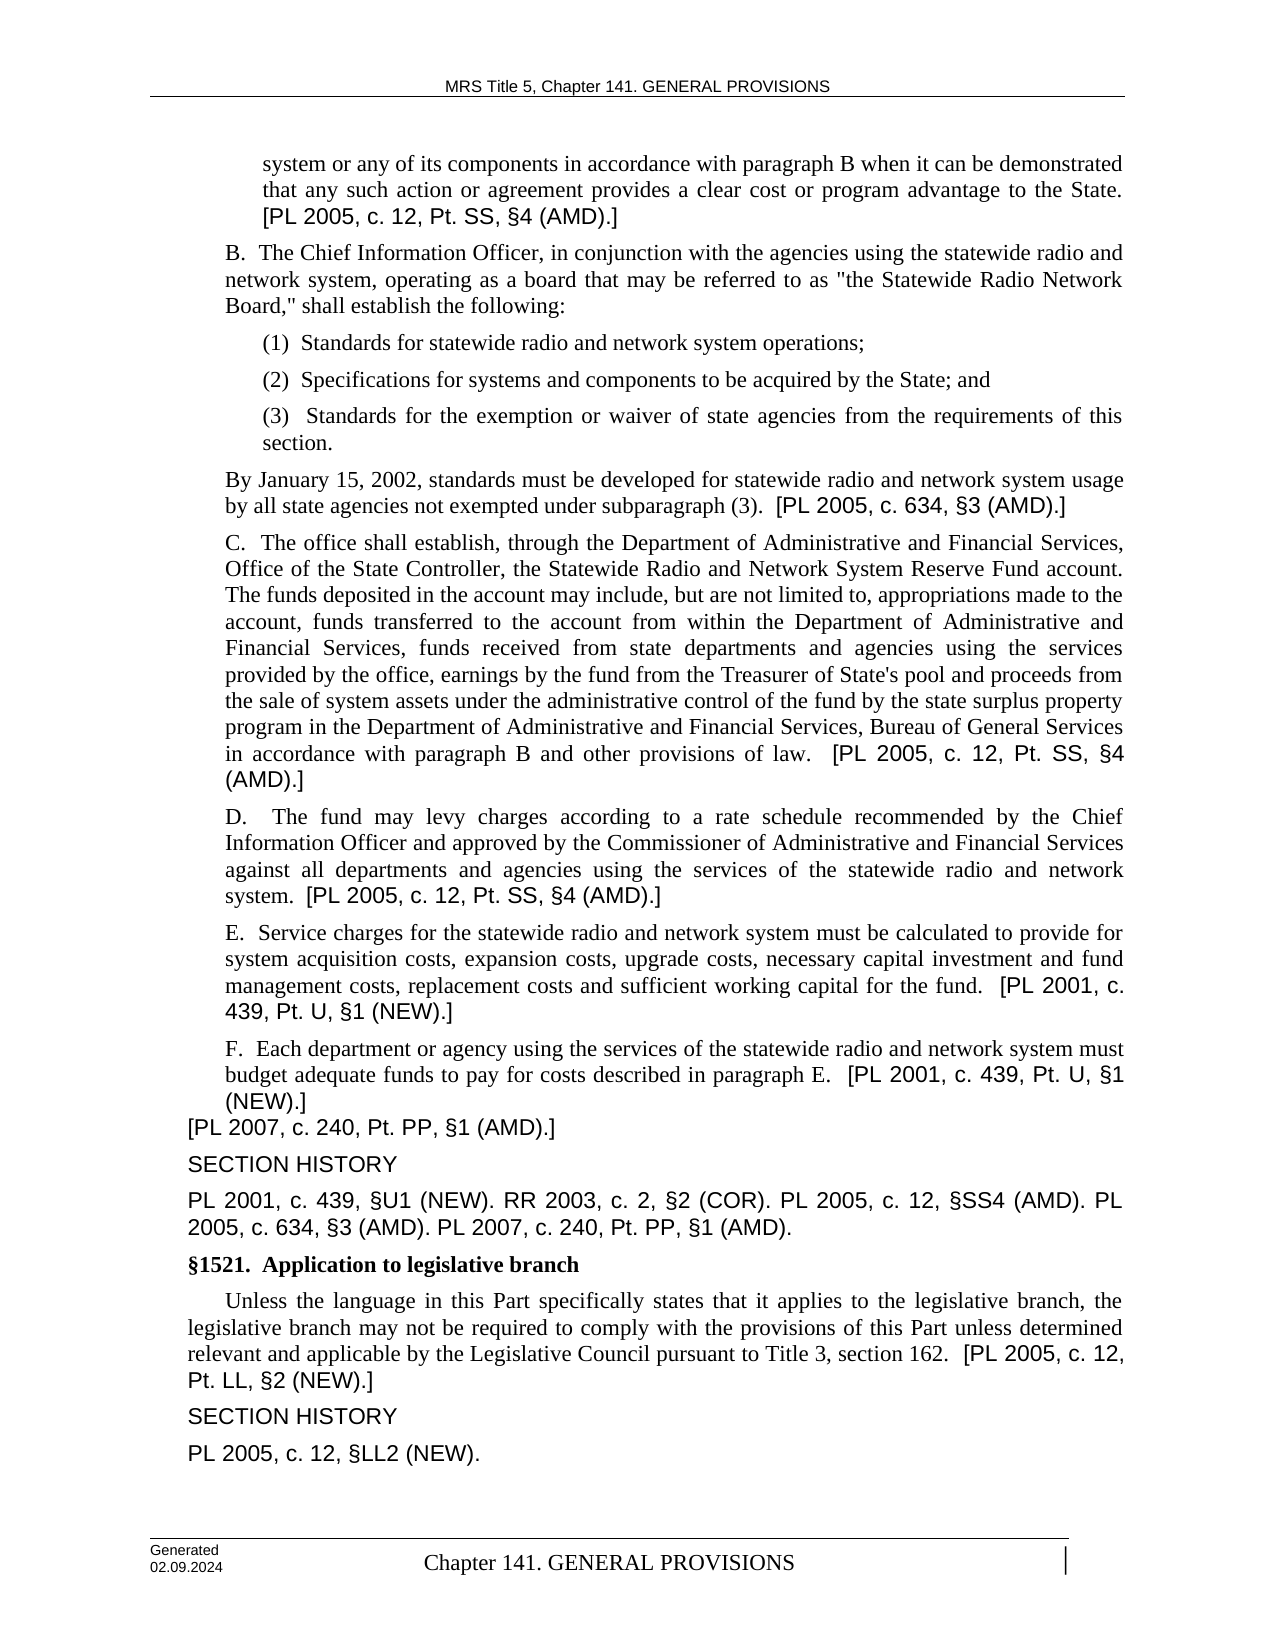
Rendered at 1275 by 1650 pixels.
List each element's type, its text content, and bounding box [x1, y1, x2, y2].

text §1521. Application to legislative branch [187, 1251, 1125, 1277]
text SECTION HISTORY [187, 1403, 1125, 1430]
text (1) Standards for statewide radio and network system operations; [262, 329, 1125, 355]
text SECTION HISTORY [187, 1151, 1125, 1177]
text PL 2005, c. 12, §LL2 (NEW). [187, 1440, 1125, 1466]
text [PL 2007, c. 240, Pt. PP, §1 (AMD).] [187, 1114, 1125, 1140]
text Unless the language in this Part specifically states that it applies to the legislative branch, the legislative branch may not be required to comply with the provisions of this Part unless determined relevant and applicable by the Legislative Council pursuant to Title 3, section 162. [PL 2005, c. 12, Pt. LL, §2 (NEW).] [187, 1287, 1125, 1393]
text F. Each department or agency using the services of the statewide radio and network system must budget adequate funds to pay for costs described in paragraph E. [PL 2001, c. 439, Pt. U, §1 (NEW).] [225, 1035, 1125, 1114]
text C. The office shall establish, through the Department of Administrative and Financial Services, Office of the State Controller, the Statewide Radio and Network System Reserve Fund account. The funds deposited in the account may include, but are not limited to, appropriations made to the account, funds transferred to the account from within the Department of Administrative and Financial Services, funds received from state departments and agencies using the services provided by the office, earnings by the fund from the Treasurer of State's pool and proceeds from the sale of system assets under the administrative control of the fund by the state surplus property program in the Department of Administrative and Financial Services, Bureau of General Services in accordance with paragraph B and other provisions of law. [PL 2005, c. 12, Pt. SS, §4 (AMD).] [225, 529, 1125, 792]
text D. The fund may levy charges according to a rate schedule recommended by the Chief Information Officer and approved by the Commissioner of Administrative and Financial Services against all departments and agencies using the services of the statewide radio and network system. [PL 2005, c. 12, Pt. SS, §4 (AMD).] [225, 803, 1125, 908]
text By January 15, 2002, standards must be developed for statewide radio and network system usage by all state agencies not exempted under subparagraph (3). [PL 2005, c. 634, §3 (AMD).] [225, 466, 1125, 518]
text B. The Chief Information Officer, in conjunction with the agencies using the statewide radio and network system, operating as a board that may be referred to as "the Statewide Radio Network Board," shall establish the following: [225, 239, 1125, 318]
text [262, 150, 1125, 229]
text (2) Specifications for systems and components to be acquired by the State; and [262, 366, 1125, 392]
text PL 2001, c. 439, §U1 (NEW). RR 2003, c. 2, §2 (COR). PL 2005, c. 12, §SS4 (AMD). PL 2005, c. 634, §3 (AMD). PL 2007, c. 240, Pt. PP, §1 (AMD). [187, 1187, 1125, 1240]
text E. Service charges for the statewide radio and network system must be calculated to provide for system acquisition costs, expansion costs, upgrade costs, necessary capital investment and fund management costs, replacement costs and sufficient working capital for the fund. [PL 2001, c. 439, Pt. U, §1 (NEW).] [225, 919, 1125, 1024]
text (3) Standards for the exemption or waiver of state agencies from the requirements of this section. [262, 402, 1125, 455]
